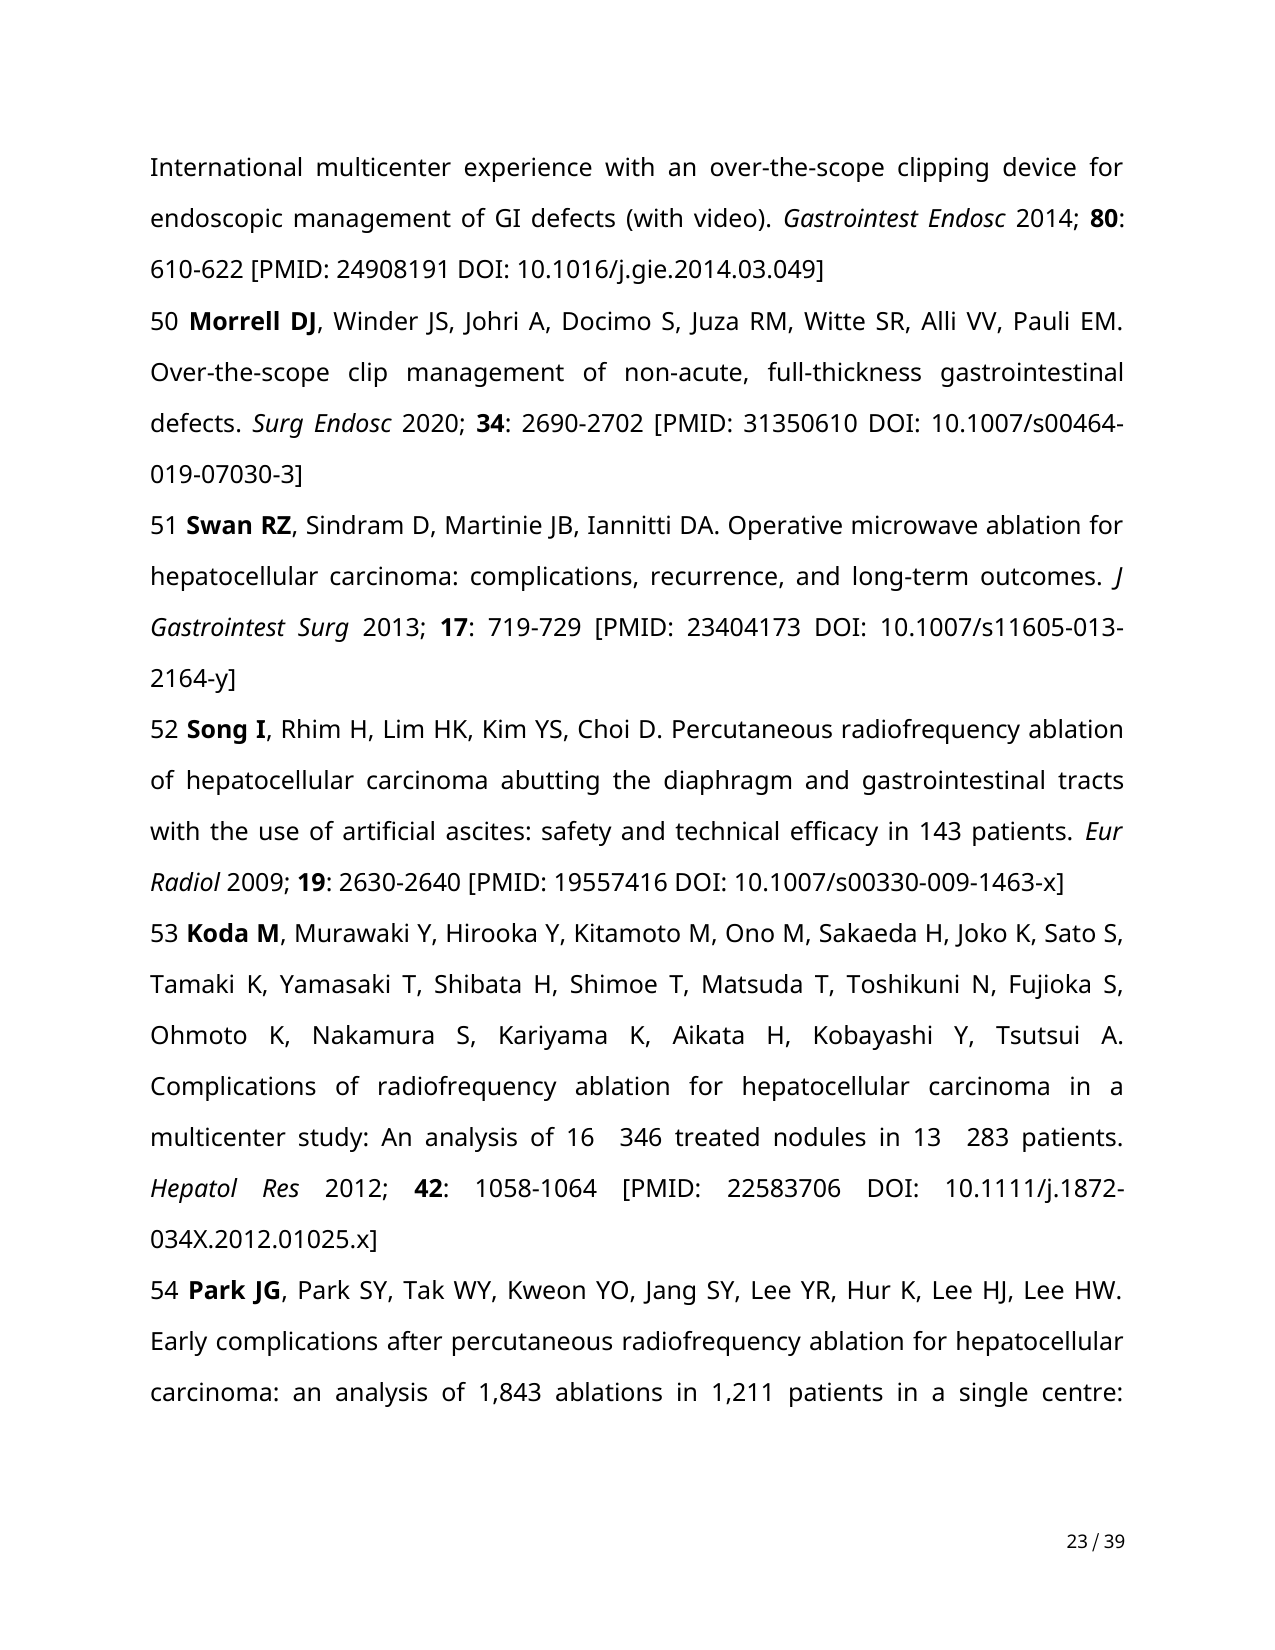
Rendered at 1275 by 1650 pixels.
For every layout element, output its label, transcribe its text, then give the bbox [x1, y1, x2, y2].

text 51 Swan RZ, Sindram D, Martinie JB, Iannitti DA. Operative microwave ablation for hepatocellular carcinoma: complications, recurrence, and long-term outcomes. J Gastrointest Surg 2013; 17: 719-729 [PMID: 23404173 DOI: 10.1007/s11605-013-2164-y] [150, 507, 1125, 694]
text 52 Song I, Rhim H, Lim HK, Kim YS, Choi D. Percutaneous radiofrequency ablation of hepatocellular carcinoma abutting the diaphragm and gastrointestinal tracts with the use of artificial ascites: safety and technical efficacy in 143 patients. Eur Radiol 2009; 19: 2630-2640 [PMID: 19557416 DOI: 10.1007/s00330-009-1463-x] [150, 711, 1125, 899]
text 53 Koda M, Murawaki Y, Hirooka Y, Kitamoto M, Ono M, Sakaeda H, Joko K, Sato S, Tamaki K, Yamasaki T, Shibata H, Shimoe T, Matsuda T, Toshikuni N, Fujioka S, Ohmoto K, Nakamura S, Kariyama K, Aikata H, Kobayashi Y, Tsutsui A. Complications of radiofrequency ablation for hepatocellular carcinoma in a multicenter study: An analysis of 16 346 treated nodules in 13 283 patients. Hepatol Res 2012; 42: 1058-1064 [PMID: 22583706 DOI: 10.1111/j.1872-034X.2012.01025.x] [150, 916, 1125, 1256]
text 50 Morrell DJ, Winder JS, Johri A, Docimo S, Juza RM, Witte SR, Alli VV, Pauli EM. Over-the-scope clip management of non-acute, full-thickness gastrointestinal defects. Surg Endosc 2020; 34: 2690-2702 [PMID: 31350610 DOI: 10.1007/s00464-019-07030-3] [150, 303, 1125, 490]
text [150, 150, 1125, 286]
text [150, 1273, 1125, 1409]
